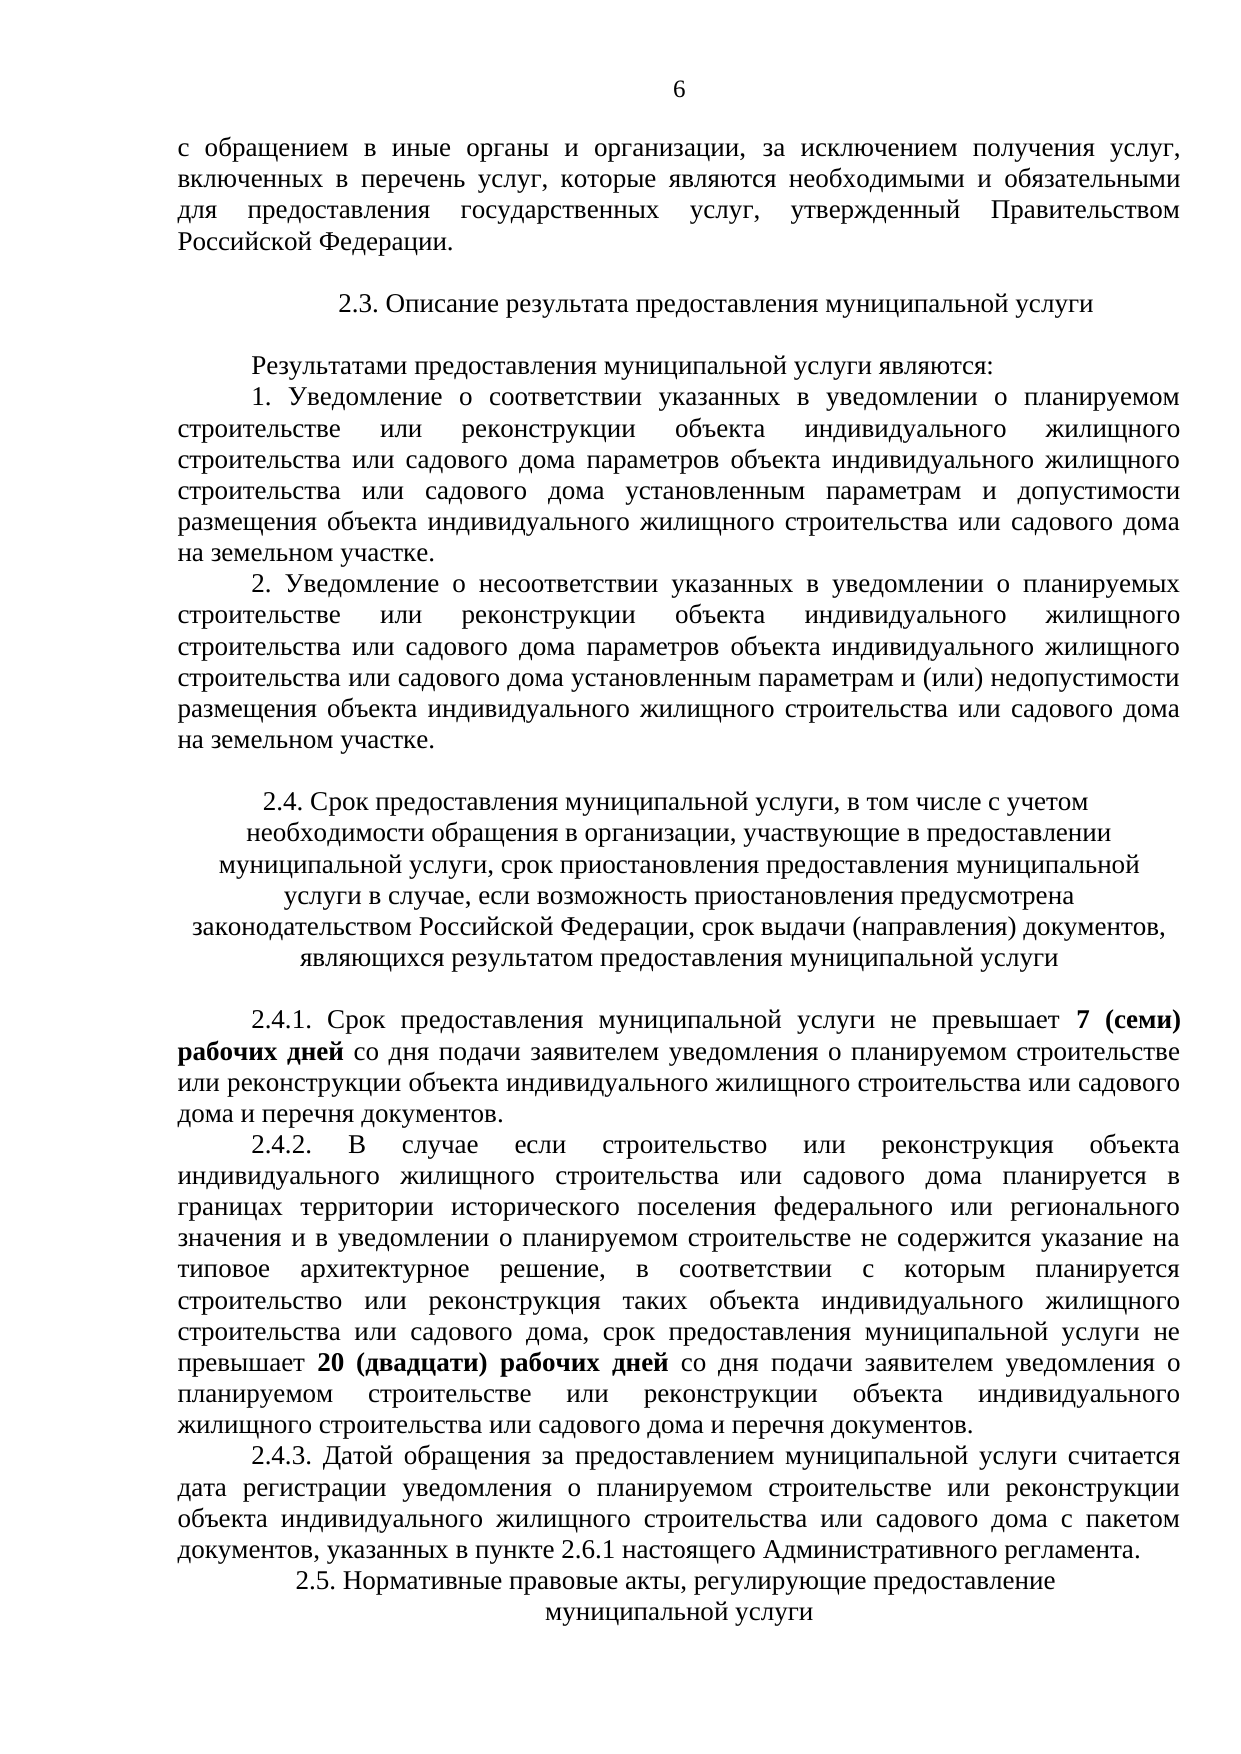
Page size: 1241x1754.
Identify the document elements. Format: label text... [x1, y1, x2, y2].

text Результатами предоставления муниципальной услуги являются: [177, 349, 1181, 381]
text 2. Уведомление о несоответствии указанных в уведомлении о планируемых строительстве или реконструкции объекта индивидуального жилищного строительства или садового дома параметров объекта индивидуального жилищного строительства или садового дома установленным параметрам и (или) недопустимости размещения объекта индивидуального жилищного строительства или садового дома на земельном участке. [177, 567, 1181, 754]
text 2.3. Описание результата предоставления муниципальной услуги [177, 287, 1181, 318]
text 1. Уведомление о соответствии указанных в уведомлении о планируемом строительстве или реконструкции объекта индивидуального жилищного строительства или садового дома параметров объекта индивидуального жилищного строительства или садового дома установленным параметрам и допустимости размещения объекта индивидуального жилищного строительства или садового дома на земельном участке. [177, 381, 1181, 567]
text 2.4.1. Срок предоставления муниципальной услуги не превышает 7 (семи) рабочих дней со дня подачи заявителем уведомления о планируемом строительстве или реконструкции объекта индивидуального жилищного строительства или садового дома и перечня документов. [177, 1003, 1181, 1128]
text 2.4.2. В случае если строительство или реконструкция объекта индивидуального жилищного строительства или садового дома планируется в границах территории исторического поселения федерального или регионального значения и в уведомлении о планируемом строительстве не содержится указание на типовое архитектурное решение, в соответствии с которым планируется строительство или реконструкция таких объекта индивидуального жилищного строительства или садового дома, срок предоставления муниципальной услуги не превышает 20 (двадцати) рабочих дней со дня подачи заявителем уведомления о планируемом строительстве или реконструкции объекта индивидуального жилищного строительства или садового дома и перечня документов. [177, 1128, 1181, 1439]
text 2.4.3. Датой обращения за предоставлением муниципальной услуги считается дата регистрации уведомления о планируемом строительстве или реконструкции объекта индивидуального жилищного строительства или садового дома с пакетом документов, указанных в пункте 2.6.1 настоящего Административного регламента. [177, 1439, 1181, 1564]
text 2.4. Срок предоставления муниципальной услуги, в том числе с учетом необходимости обращения в организации, участвующие в предоставлении муниципальной услуги, срок приостановления предоставления муниципальной услуги в случае, если возможность приостановления предусмотрена законодательством Российской Федерации, срок выдачи (направления) документов, являющихся результатом предоставления муниципальной услуги [177, 785, 1181, 972]
text 2.5. Нормативные правовые акты, регулирующие предоставление муниципальной услуги [177, 1564, 1181, 1626]
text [177, 131, 1181, 256]
